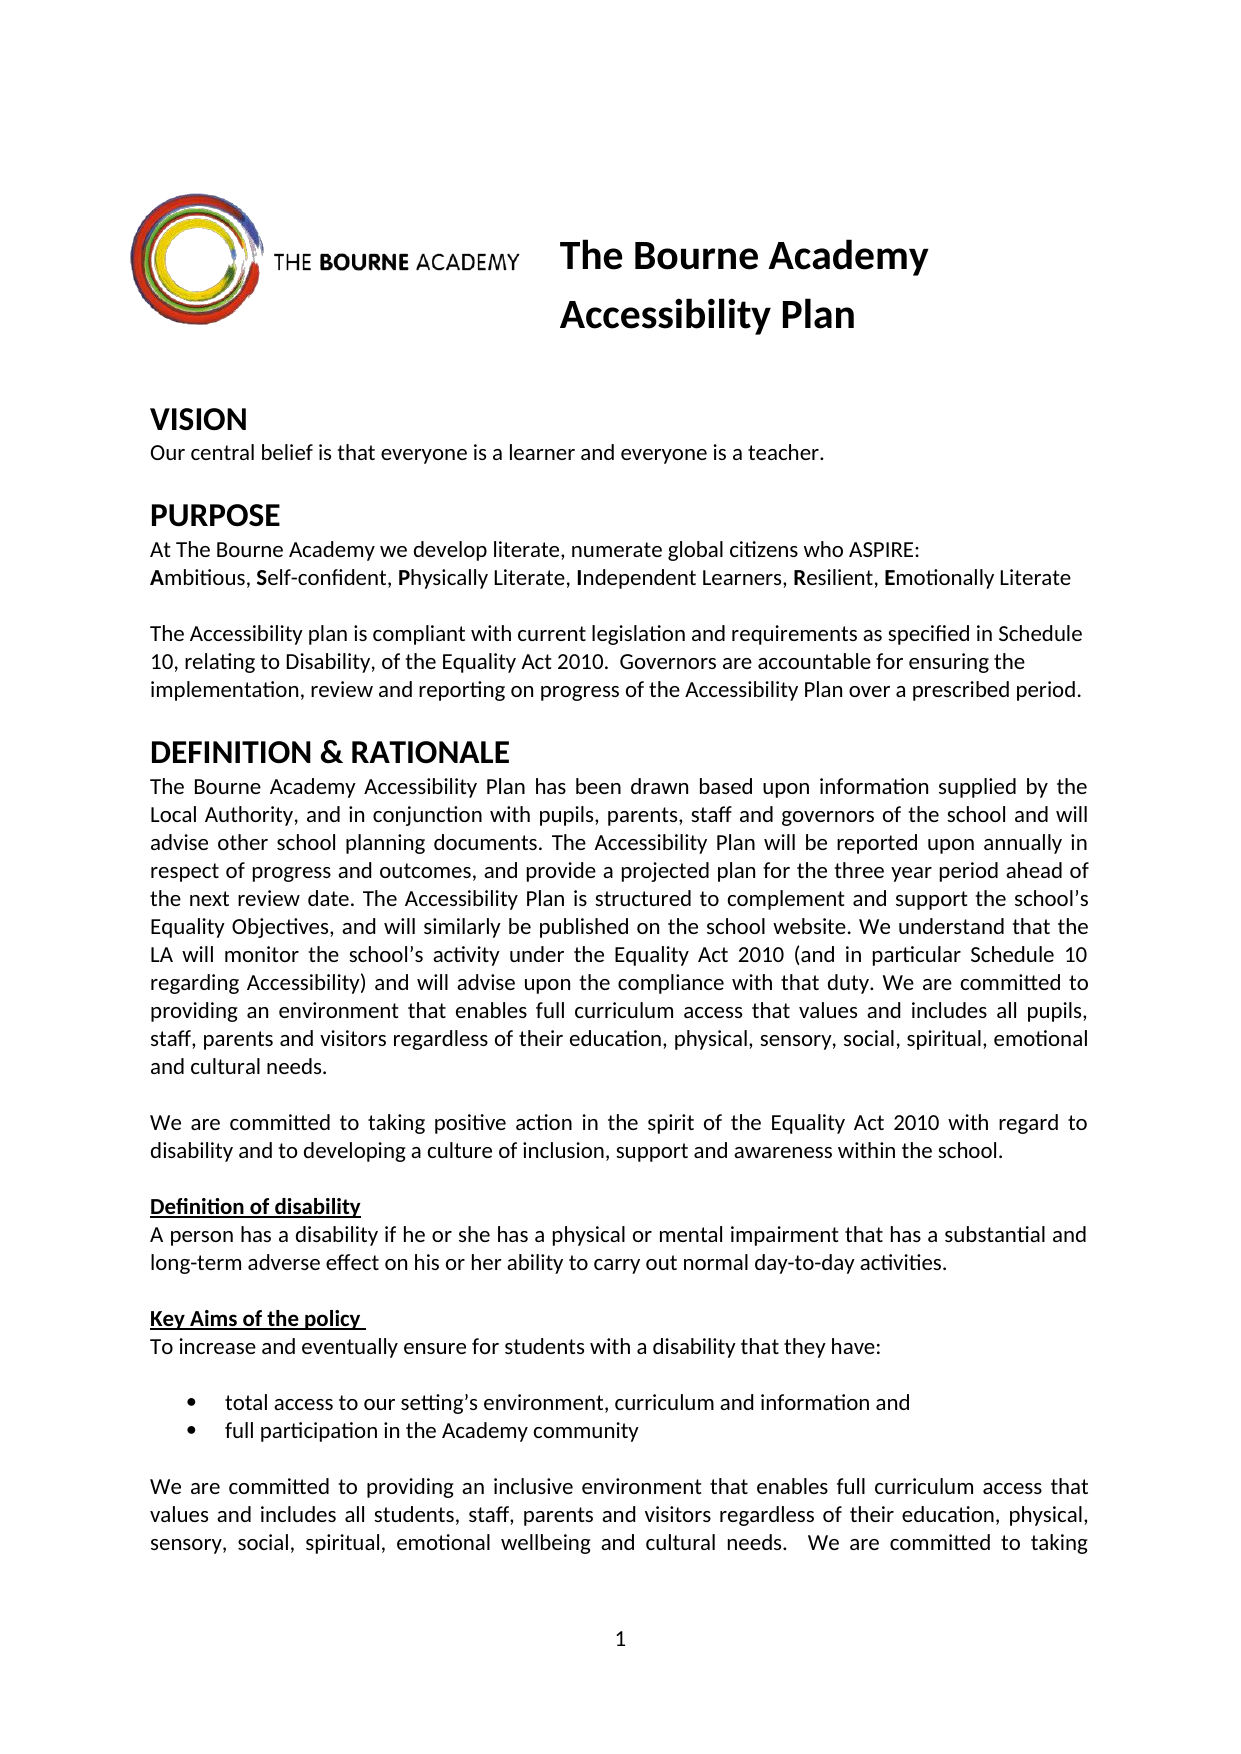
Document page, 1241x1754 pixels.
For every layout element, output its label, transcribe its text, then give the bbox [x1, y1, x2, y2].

list total access to our setting’s environment, curriculum and information and [187, 1388, 1090, 1416]
text At The Bourne Academy we develop literate, numerate global citizens who ASPIRE: [150, 535, 1090, 563]
text DEFINITION & RATIONALE [150, 731, 1090, 772]
text Our central belief is that everyone is a learner and everyone is a teacher. [150, 438, 1090, 466]
list full participation in the Academy community [187, 1416, 1090, 1444]
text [150, 1472, 1090, 1556]
text VISION [150, 397, 1090, 438]
text PURPOSE [150, 494, 1090, 535]
text A person has a disability if he or she has a physical or mental impairment that has a substantial and long-term adverse effect on his or her ability to carry out normal day-to-day activities. [150, 1220, 1090, 1276]
text The Bourne Academy Accessibility Plan has been drawn based upon information supplied by the Local Authority, and in conjunction with pupils, parents, staff and governors of the school and will advise other school planning documents. The Accessibility Plan will be reported upon annually in respect of progress and outcomes, and provide a projected plan for the three year period ahead of the next review date. The Accessibility Plan is structured to complement and support the school’s Equality Objectives, and will similarly be published on the school website. We understand that the LA will monitor the school’s activity under the Equality Act 2010 (and in particular Schedule 10 regarding Accessibility) and will advise upon the compliance with that duty. We are committed to providing an environment that enables full curriculum access that values and includes all pupils, staff, parents and visitors regardless of their education, physical, sensory, social, spiritual, emotional and cultural needs. [150, 772, 1090, 1080]
text Ambitious, Self-confident, Physically Literate, Independent Learners, Resilient, Emotionally Literate [150, 563, 1090, 591]
text The Bourne Academy Accessibility Plan [541, 229, 1090, 338]
text Key Aims of the policy [150, 1304, 1090, 1332]
text Definition of disability [150, 1192, 1090, 1220]
text To increase and eventually ensure for students with a disability that they have: [150, 1332, 1090, 1360]
text The Accessibility plan is compliant with current legislation and requirements as specified in Schedule 10, relating to Disability, of the Equality Act 2010. Governors are accountable for ensuring the implementation, review and reporting on progress of the Accessibility Plan over a prescribed period. [150, 619, 1090, 703]
picture [121, 161, 541, 370]
text We are committed to taking positive action in the spirit of the Equality Act 2010 with regard to disability and to developing a culture of inclusion, support and awareness within the school. [150, 1108, 1090, 1164]
